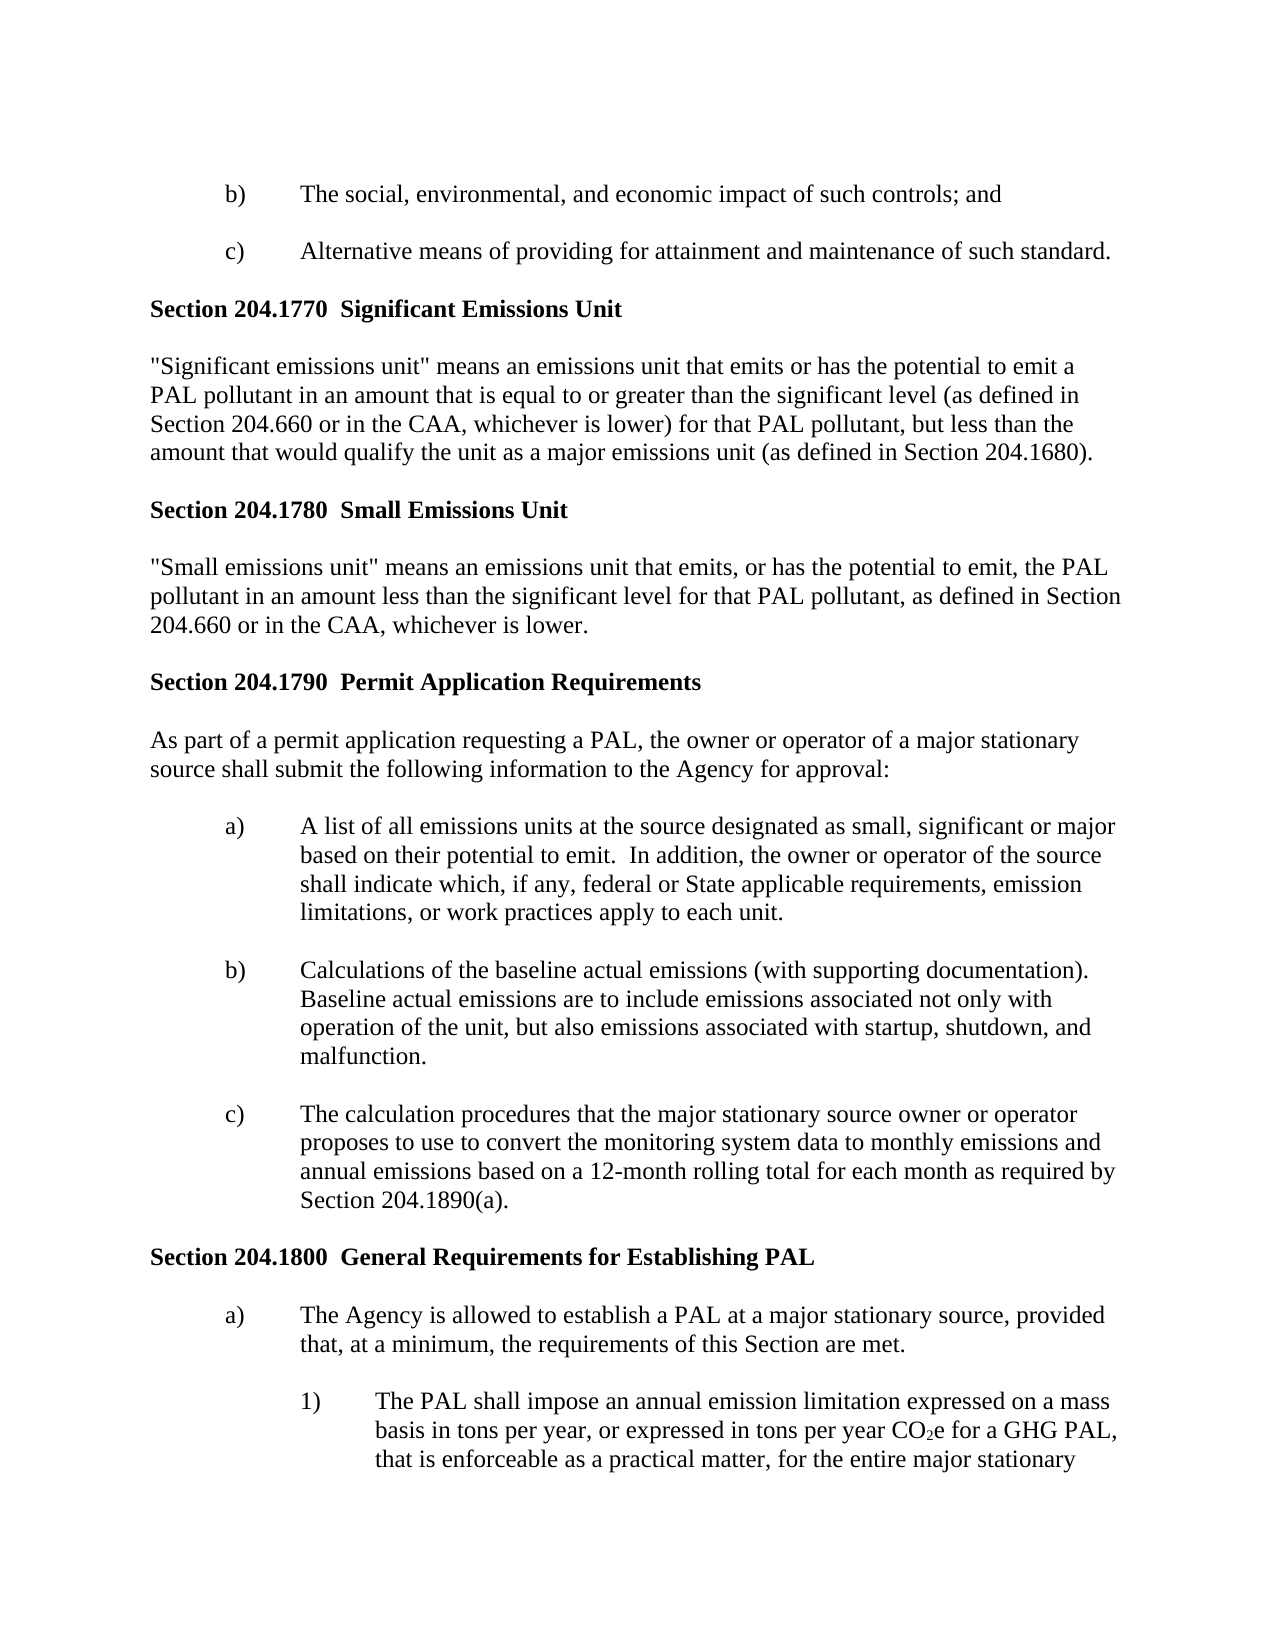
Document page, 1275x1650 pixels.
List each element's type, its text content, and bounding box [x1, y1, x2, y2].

text b) The social, environmental, and economic impact of such controls; and [225, 179, 1125, 207]
text a) A list of all emissions units at the source designated as small, significant or major based on their potential to emit. In addition, the owner or operator of the source shall indicate which, if any, federal or State applicable requirements, emission limitations, or work practices apply to each unit. [225, 811, 1125, 926]
text Section 204.1780 Small Emissions Unit [150, 495, 1125, 524]
text c) Alternative means of providing for attainment and maintenance of such standard. [225, 236, 1125, 265]
text Section 204.1770 Significant Emissions Unit [150, 294, 1125, 322]
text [300, 1386, 1125, 1472]
text b) Calculations of the baseline actual emissions (with supporting documentation). Baseline actual emissions are to include emissions associated not only with operation of the unit, but also emissions associated with startup, shutdown, and malfunction. [225, 955, 1125, 1070]
text Section 204.1800 General Requirements for Establishing PAL [150, 1242, 1125, 1271]
text "Significant emissions unit" means an emissions unit that emits or has the potential to emit a PAL pollutant in an amount that is equal to or greater than the significant level (as defined in Section 204.660 or in the CAA, whichever is lower) for that PAL pollutant, but less than the amount that would qualify the unit as a major emissions unit (as defined in Section 204.1680). [150, 351, 1125, 466]
text Section 204.1790 Permit Application Requirements [150, 667, 1125, 696]
text As part of a permit application requesting a PAL, the owner or operator of a major stationary source shall submit the following information to the Agency for approval: [150, 725, 1125, 782]
text c) The calculation procedures that the major stationary source owner or operator proposes to use to convert the monitoring system data to monthly emissions and annual emissions based on a 12-month rolling total for each month as required by Section 204.1890(a). [225, 1099, 1125, 1214]
text a) The Agency is allowed to establish a PAL at a major stationary source, provided that, at a minimum, the requirements of this Section are met. [225, 1300, 1125, 1357]
text "Small emissions unit" means an emissions unit that emits, or has the potential to emit, the PAL pollutant in an amount less than the significant level for that PAL pollutant, as defined in Section 204.660 or in the CAA, whichever is lower. [150, 552, 1125, 639]
